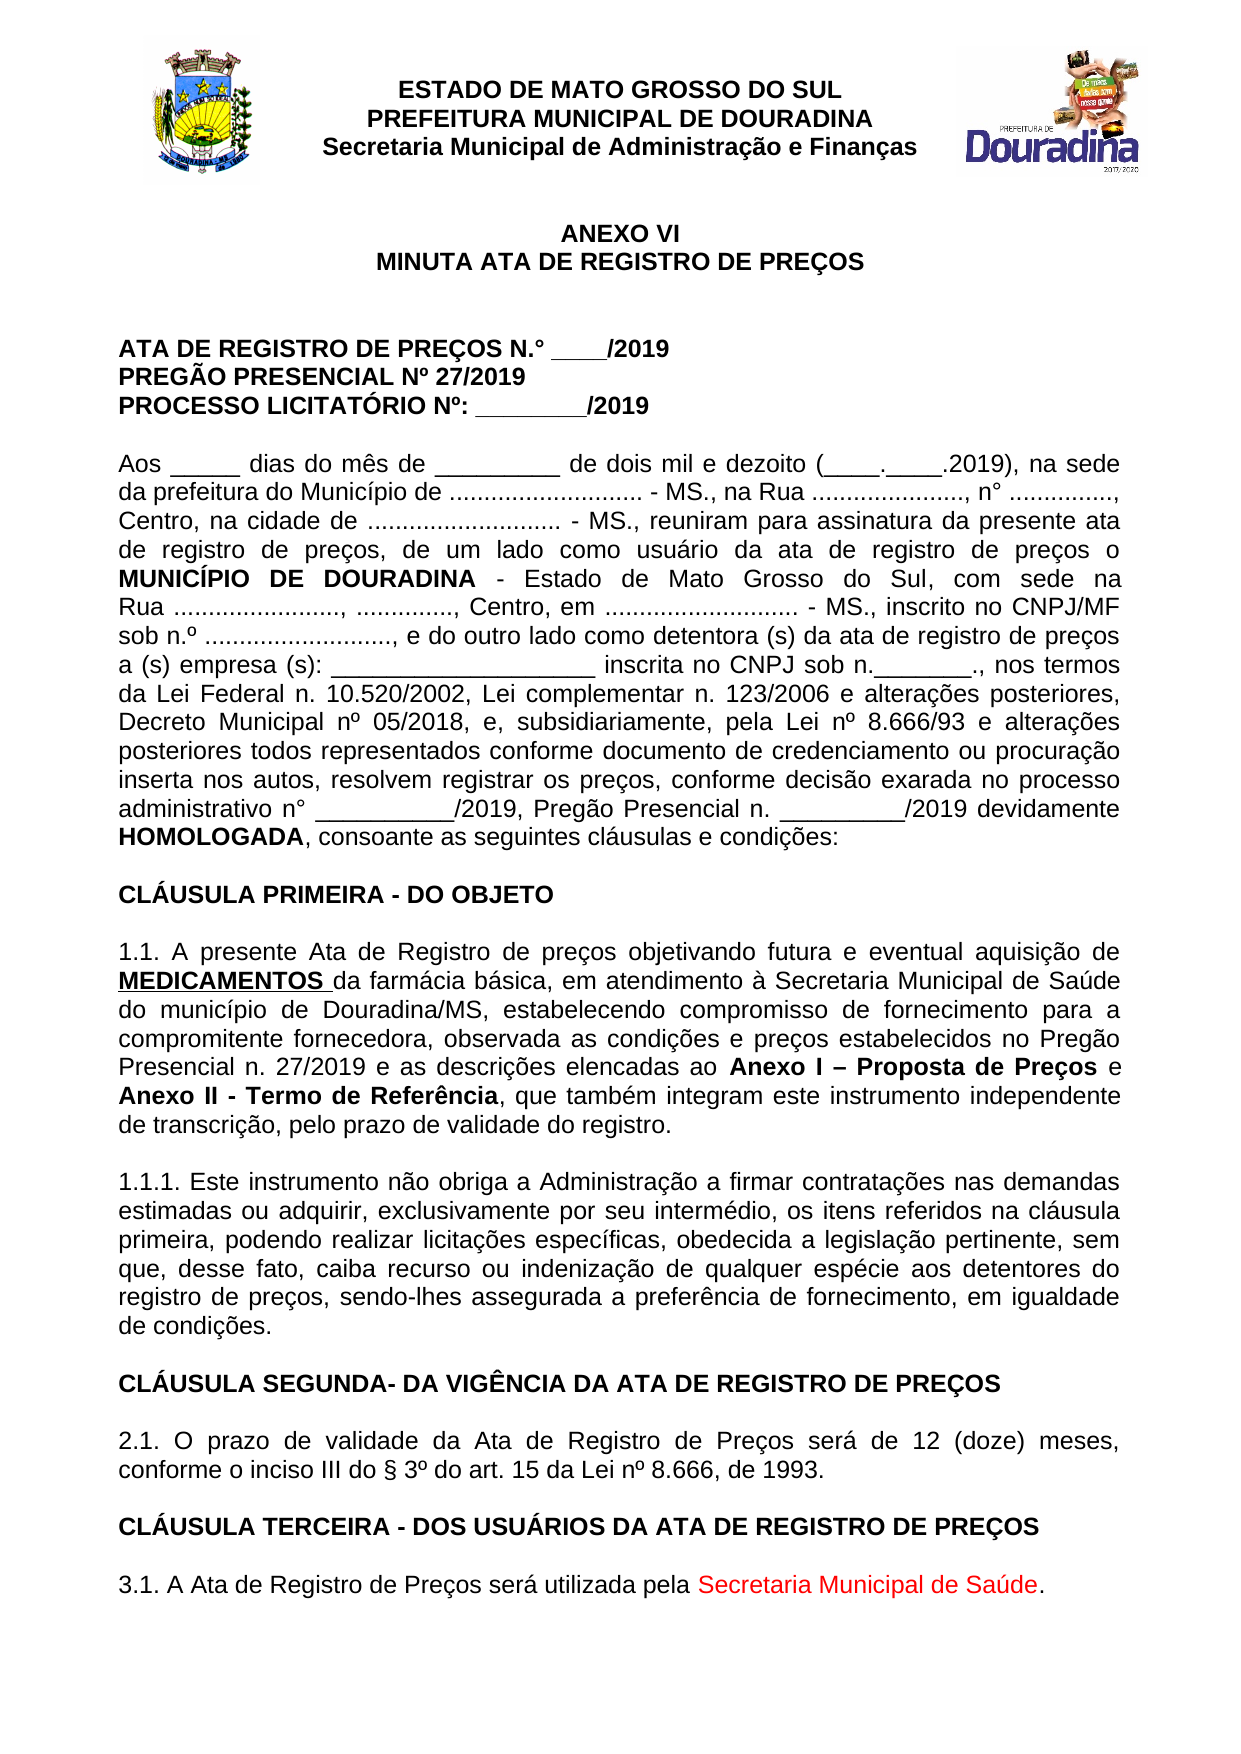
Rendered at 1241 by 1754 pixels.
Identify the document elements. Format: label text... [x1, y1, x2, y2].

text 1.1. A presente Ata de Registro de preços objetivando futura e eventual aquisição de MEDICAMENTOS da farmácia básica, em atendimento à Secretaria Municipal de Saúde do município de Douradina/MS, estabelecendo compromisso de fornecimento para a compromitente fornecedora, observada as condições e preços estabelecidos no Pregão Presencial n. 27/2019 e as descrições elencadas ao Anexo I – Proposta de Preços e Anexo II - Termo de Referência, que também integram este instrumento independente de transcrição, pelo prazo de validade do registro. [118, 937, 1122, 1138]
text CLÁUSULA PRIMEIRA - DO OBJETO [118, 880, 1122, 908]
text MINUTA ATA DE REGISTRO DE PREÇOS [118, 247, 1122, 276]
text PREGÃO PRESENCIAL Nº 27/2019 [118, 362, 1122, 391]
text Aos _____ dias do mês de _________ de dois mil e dezoito (____.____.2019), na sede da prefeitura do Município de ............................ - MS., na Rua ......................, n° ..............., Centro, na cidade de ............................ - MS., reuniram para assinatura da presente ata de registro de preços, de um lado como usuário da ata de registro de preços o MUNICÍPIO DE DOURADINA - Estado de Mato Grosso do Sul, com sede na Rua ........................, .............., Centro, em ............................ - MS., inscrito no CNPJ/MF sob n.º ..........................., e do outro lado como detentora (s) da ata de registro de preços a (s) empresa (s): ___________________ inscrita no CNPJ sob n._______., nos termos da Lei Federal n. 10.520/2002, Lei complementar n. 123/2006 e alterações posteriores, Decreto Municipal nº 05/2018, e, subsidiariamente, pela Lei nº 8.666/93 e alterações posteriores todos representados conforme documento de credenciamento ou procuração inserta nos autos, resolvem registrar os preços, conforme decisão exarada no processo administrativo n° __________/2019, Pregão Presencial n. _________/2019 devidamente HOMOLOGADA, consoante as seguintes cláusulas e condições: [118, 448, 1122, 851]
text 1.1.1. Este instrumento não obriga a Administração a firmar contratações nas demandas estimadas ou adquirir, exclusivamente por seu intermédio, os itens referidos na cláusula primeira, podendo realizar licitações específicas, obedecida a legislação pertinente, sem que, desse fato, caiba recurso ou indenização de qualquer espécie aos detentores do registro de preços, sendo-lhes assegurada a preferência de fornecimento, em igualdade de condições. [118, 1167, 1122, 1340]
picture [955, 46, 1149, 177]
text ATA DE REGISTRO DE PREÇOS N.° ____/2019 [118, 333, 1122, 362]
text 3.1. A Ata de Registro de Preços será utilizada pela Secretaria Municipal de Saúde. [118, 1570, 1122, 1598]
text CLÁUSULA SEGUNDA- DA VIGÊNCIA DA ATA DE REGISTRO DE PREÇOS [118, 1368, 1122, 1397]
text ANEXO VI [118, 218, 1122, 247]
text 2.1. O prazo de validade da Ata de Registro de Preços será de 12 (doze) meses, conforme o inciso III do § 3º do art. 15 da Lei nº 8.666, de 1993. [118, 1426, 1122, 1483]
picture [143, 35, 260, 185]
text PROCESSO LICITATÓRIO Nº: ________/2019 [118, 391, 1122, 420]
text CLÁUSULA TERCEIRA - DOS USUÁRIOS DA ATA DE REGISTRO DE PREÇOS [118, 1512, 1122, 1541]
